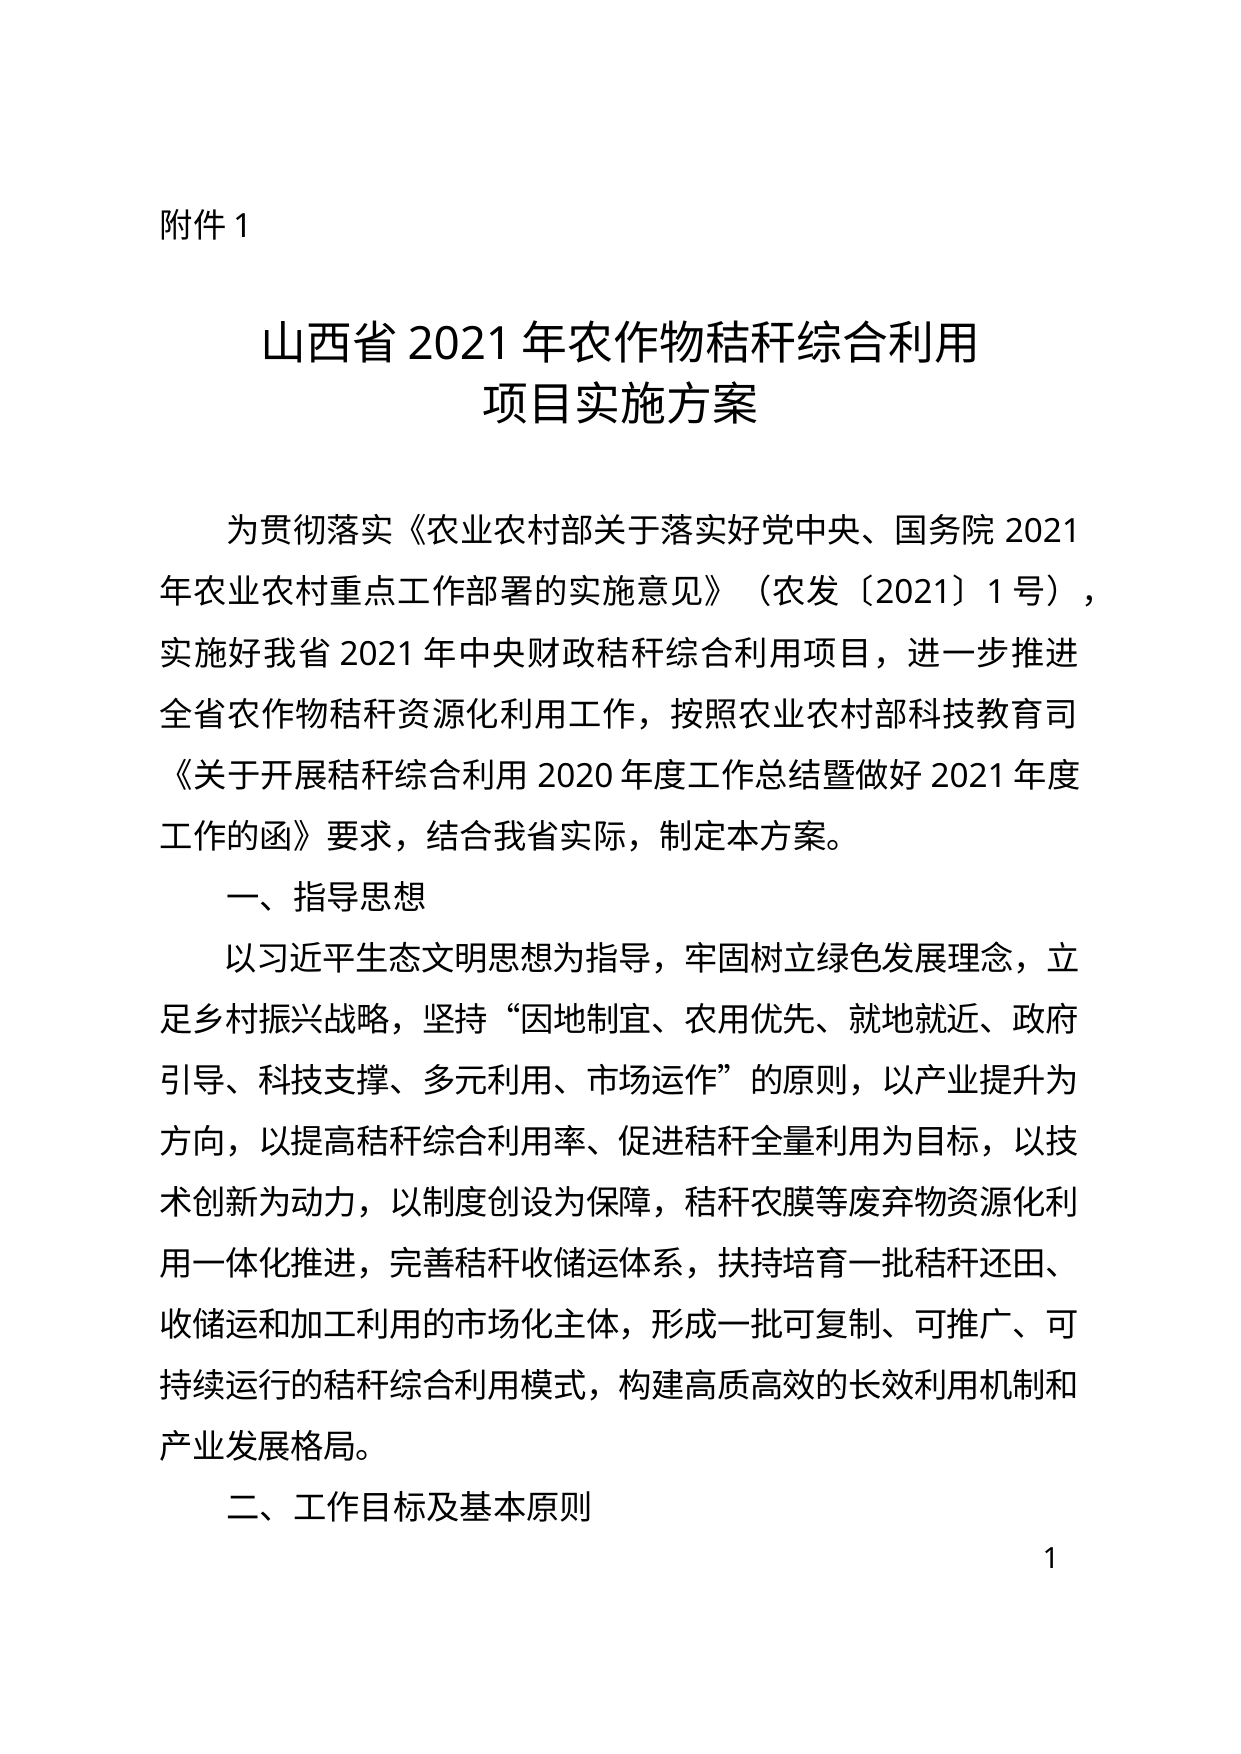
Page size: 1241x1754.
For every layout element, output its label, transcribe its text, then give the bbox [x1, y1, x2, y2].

text 一、指导思想 [159, 860, 1081, 921]
text 二、工作目标及基本原则 [159, 1471, 1081, 1532]
text 山西省2021年农作物秸秆综合利用 [159, 311, 1081, 372]
text 项目实施方案 [159, 372, 1081, 433]
text 附件1 [159, 189, 1081, 250]
text 以习近平生态文明思想为指导，牢固树立绿色发展理念，立足乡村振兴战略，坚持“因地制宜、农用优先、就地就近、政府引导、科技支撑、多元利用、市场运作”的原则，以产业提升为方向，以提高秸秆综合利用率、促进秸秆全量利用为目标，以技术创新为动力，以制度创设为保障，秸秆农膜等废弃物资源化利用一体化推进，完善秸秆收储运体系，扶持培育一批秸秆还田、收储运和加工利用的市场化主体，形成一批可复制、可推广、可持续运行的秸秆综合利用模式，构建高质高效的长效利用机制和产业发展格局。 [159, 921, 1081, 1471]
text 为贯彻落实《农业农村部关于落实好党中央、国务院 2021年农业农村重点工作部署的实施意见》（农发〔2021〕1号），实施好我省2021年中央财政秸秆综合利用项目，进一步推进全省农作物秸秆资源化利用工作，按照农业农村部科技教育司《关于开展秸秆综合利用2020年度工作总结暨做好2021年度工作的函》要求，结合我省实际，制定本方案。 [159, 494, 1081, 860]
